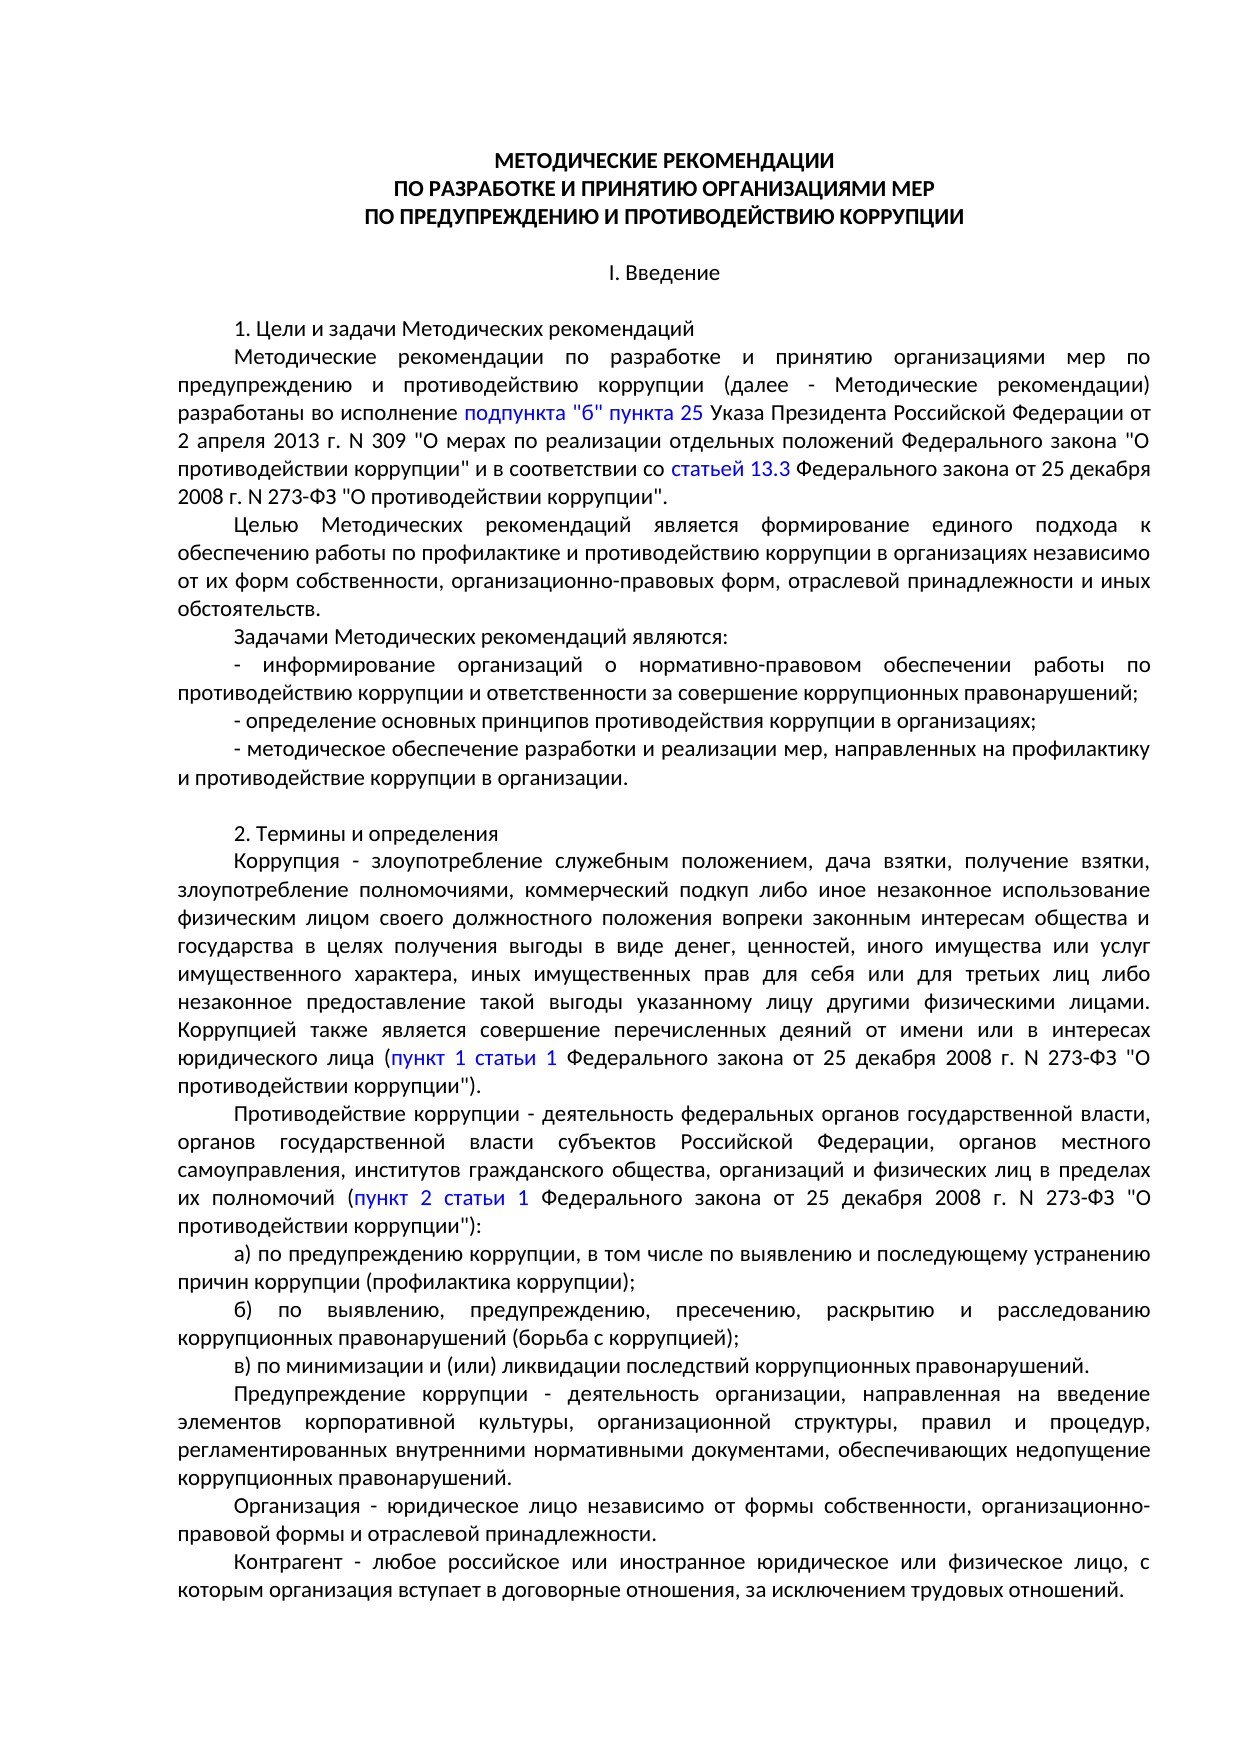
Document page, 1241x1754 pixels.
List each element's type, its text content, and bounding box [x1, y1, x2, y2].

text I. Введение [177, 258, 1152, 286]
text ПО ПРЕДУПРЕЖДЕНИЮ И ПРОТИВОДЕЙСТВИЮ КОРРУПЦИИ [177, 202, 1152, 230]
text Противодействие коррупции - деятельность федеральных органов государственной власти, органов государственной власти субъектов Российской Федерации, органов местного самоуправления, институтов гражданского общества, организаций и физических лиц в пределах их полномочий (пункт 2 статьи 1 Федерального закона от 25 декабря 2008 г. N 273-ФЗ "О противодействии коррупции"): [177, 1099, 1152, 1239]
text в) по минимизации и (или) ликвидации последствий коррупционных правонарушений. [177, 1351, 1152, 1379]
text Контрагент - любое российское или иностранное юридическое или физическое лицо, с которым организация вступает в договорные отношения, за исключением трудовых отношений. [177, 1547, 1152, 1603]
text - определение основных принципов противодействия коррупции в организациях; [177, 707, 1152, 734]
text Организация - юридическое лицо независимо от формы собственности, организационно-правовой формы и отраслевой принадлежности. [177, 1491, 1152, 1547]
text - информирование организаций о нормативно-правовом обеспечении работы по противодействию коррупции и ответственности за совершение коррупционных правонарушений; [177, 651, 1152, 707]
text - методическое обеспечение разработки и реализации мер, направленных на профилактику и противодействие коррупции в организации. [177, 734, 1152, 791]
text Методические рекомендации по разработке и принятию организациями мер по предупреждению и противодействию коррупции (далее - Методические рекомендации) разработаны во исполнение подпункта "б" пункта 25 Указа Президента Российской Федерации от 2 апреля 2013 г. N 309 "О мерах по реализации отдельных положений Федерального закона "О противодействии коррупции" и в соответствии со статьей 13.3 Федерального закона от 25 декабря 2008 г. N 273-ФЗ "О противодействии коррупции". [177, 342, 1152, 510]
text Коррупция - злоупотребление служебным положением, дача взятки, получение взятки, злоупотребление полномочиями, коммерческий подкуп либо иное незаконное использование физическим лицом своего должностного положения вопреки законным интересам общества и государства в целях получения выгоды в виде денег, ценностей, иного имущества или услуг имущественного характера, иных имущественных прав для себя или для третьих лиц либо незаконное предоставление такой выгоды указанному лицу другими физическими лицами. Коррупцией также является совершение перечисленных деяний от имени или в интересах юридического лица (пункт 1 статьи 1 Федерального закона от 25 декабря 2008 г. N 273-ФЗ "О противодействии коррупции"). [177, 847, 1152, 1099]
text МЕТОДИЧЕСКИЕ РЕКОМЕНДАЦИИ [177, 146, 1152, 174]
text Целью Методических рекомендаций является формирование единого подхода к обеспечению работы по профилактике и противодействию коррупции в организациях независимо от их форм собственности, организационно-правовых форм, отраслевой принадлежности и иных обстоятельств. [177, 510, 1152, 622]
text а) по предупреждению коррупции, в том числе по выявлению и последующему устранению причин коррупции (профилактика коррупции); [177, 1239, 1152, 1295]
text Предупреждение коррупции - деятельность организации, направленная на введение элементов корпоративной культуры, организационной структуры, правил и процедур, регламентированных внутренними нормативными документами, обеспечивающих недопущение коррупционных правонарушений. [177, 1379, 1152, 1491]
text б) по выявлению, предупреждению, пресечению, раскрытию и расследованию коррупционных правонарушений (борьба с коррупцией); [177, 1295, 1152, 1351]
text Задачами Методических рекомендаций являются: [177, 622, 1152, 651]
text 1. Цели и задачи Методических рекомендаций [177, 314, 1152, 342]
text ПО РАЗРАБОТКЕ И ПРИНЯТИЮ ОРГАНИЗАЦИЯМИ МЕР [177, 174, 1152, 202]
text 2. Термины и определения [177, 819, 1152, 847]
